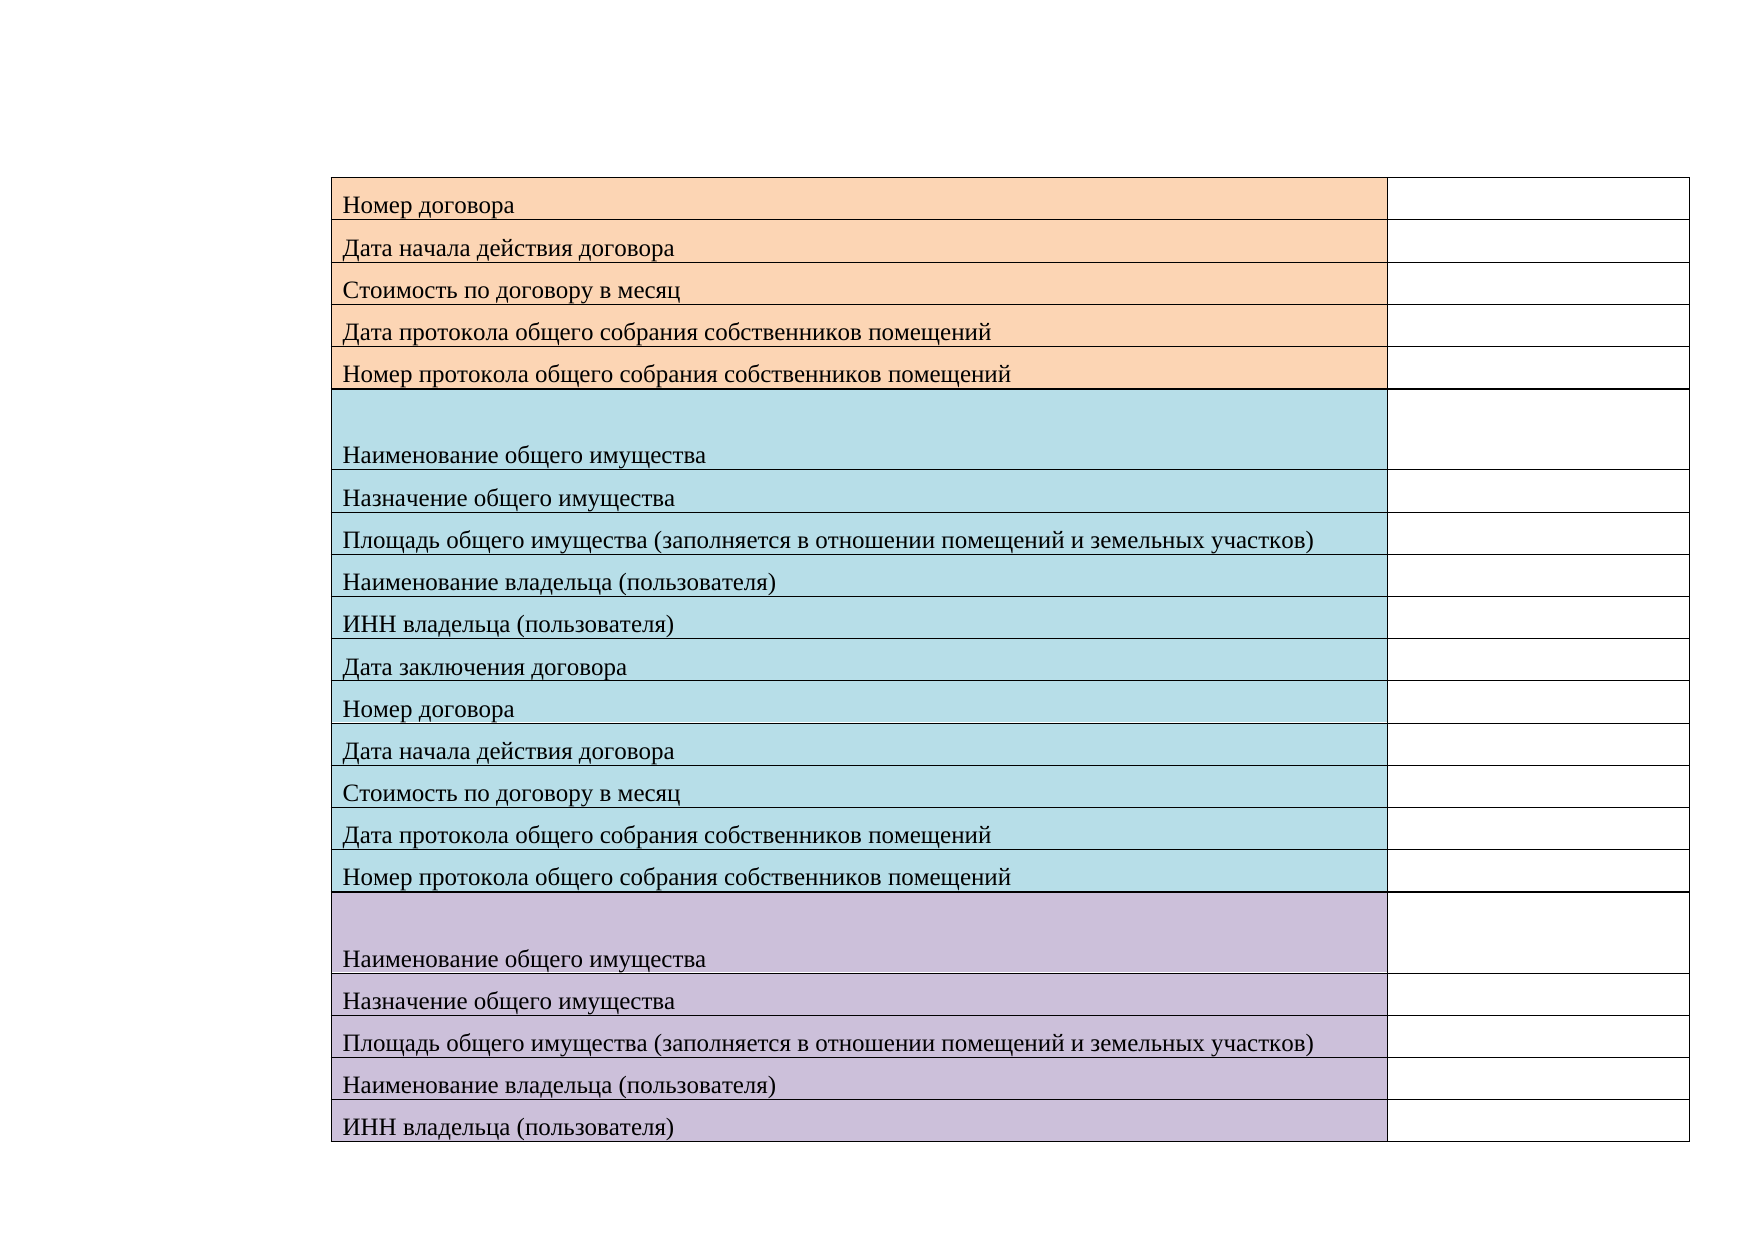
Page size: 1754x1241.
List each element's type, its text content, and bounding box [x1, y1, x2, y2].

table_cell Наименование общего имущества [332, 893, 1387, 972]
table_cell Площадь общего имущества (заполняется в отношении помещений и земельных участков) [332, 513, 1387, 554]
table_cell [1388, 555, 1689, 596]
table_cell Дата заключения договора [332, 639, 1387, 680]
table_cell ИНН владельца (пользователя) [332, 1100, 1387, 1141]
table_cell [1388, 347, 1689, 388]
table_cell Дата начала действия договора [332, 220, 1387, 262]
table_cell Номер протокола общего собрания собственников помещений [332, 850, 1387, 891]
table_cell [1388, 681, 1689, 722]
table_cell Площадь общего имущества (заполняется в отношении помещений и земельных участков) [332, 1016, 1387, 1057]
table_cell Стоимость по договору в месяц [332, 766, 1387, 807]
table_cell ИНН владельца (пользователя) [332, 597, 1387, 638]
table_cell Стоимость по договору в месяц [332, 263, 1387, 304]
table_cell [1388, 974, 1689, 1015]
table_cell [1388, 766, 1689, 807]
table_cell [1388, 220, 1689, 262]
table_cell Дата начала действия договора [332, 724, 1387, 765]
table_cell [1388, 1058, 1689, 1099]
table_cell [1388, 724, 1689, 765]
table_cell [1388, 390, 1689, 469]
table_cell [1388, 1100, 1689, 1141]
table_cell Номер протокола общего собрания собственников помещений [332, 347, 1387, 388]
table_cell Дата протокола общего собрания собственников помещений [332, 305, 1387, 346]
table_cell Наименование владельца (пользователя) [332, 555, 1387, 596]
table_cell Номер договора [332, 178, 1387, 219]
table_cell Дата протокола общего собрания собственников помещений [332, 808, 1387, 849]
table_cell [1388, 178, 1689, 219]
table_cell Наименование общего имущества [332, 390, 1387, 469]
table_cell Номер договора [332, 681, 1387, 722]
table_cell [1388, 893, 1689, 972]
table_cell [1388, 597, 1689, 638]
table_cell [1388, 263, 1689, 304]
table_cell Наименование владельца (пользователя) [332, 1058, 1387, 1099]
table_cell [1388, 850, 1689, 891]
table_cell [1388, 470, 1689, 512]
table_cell [1388, 808, 1689, 849]
table_cell [1388, 1016, 1689, 1057]
table_cell Назначение общего имущества [332, 974, 1387, 1015]
table_cell [1388, 305, 1689, 346]
table_cell [1388, 513, 1689, 554]
table_cell Назначение общего имущества [332, 470, 1387, 512]
table_cell [1388, 639, 1689, 680]
